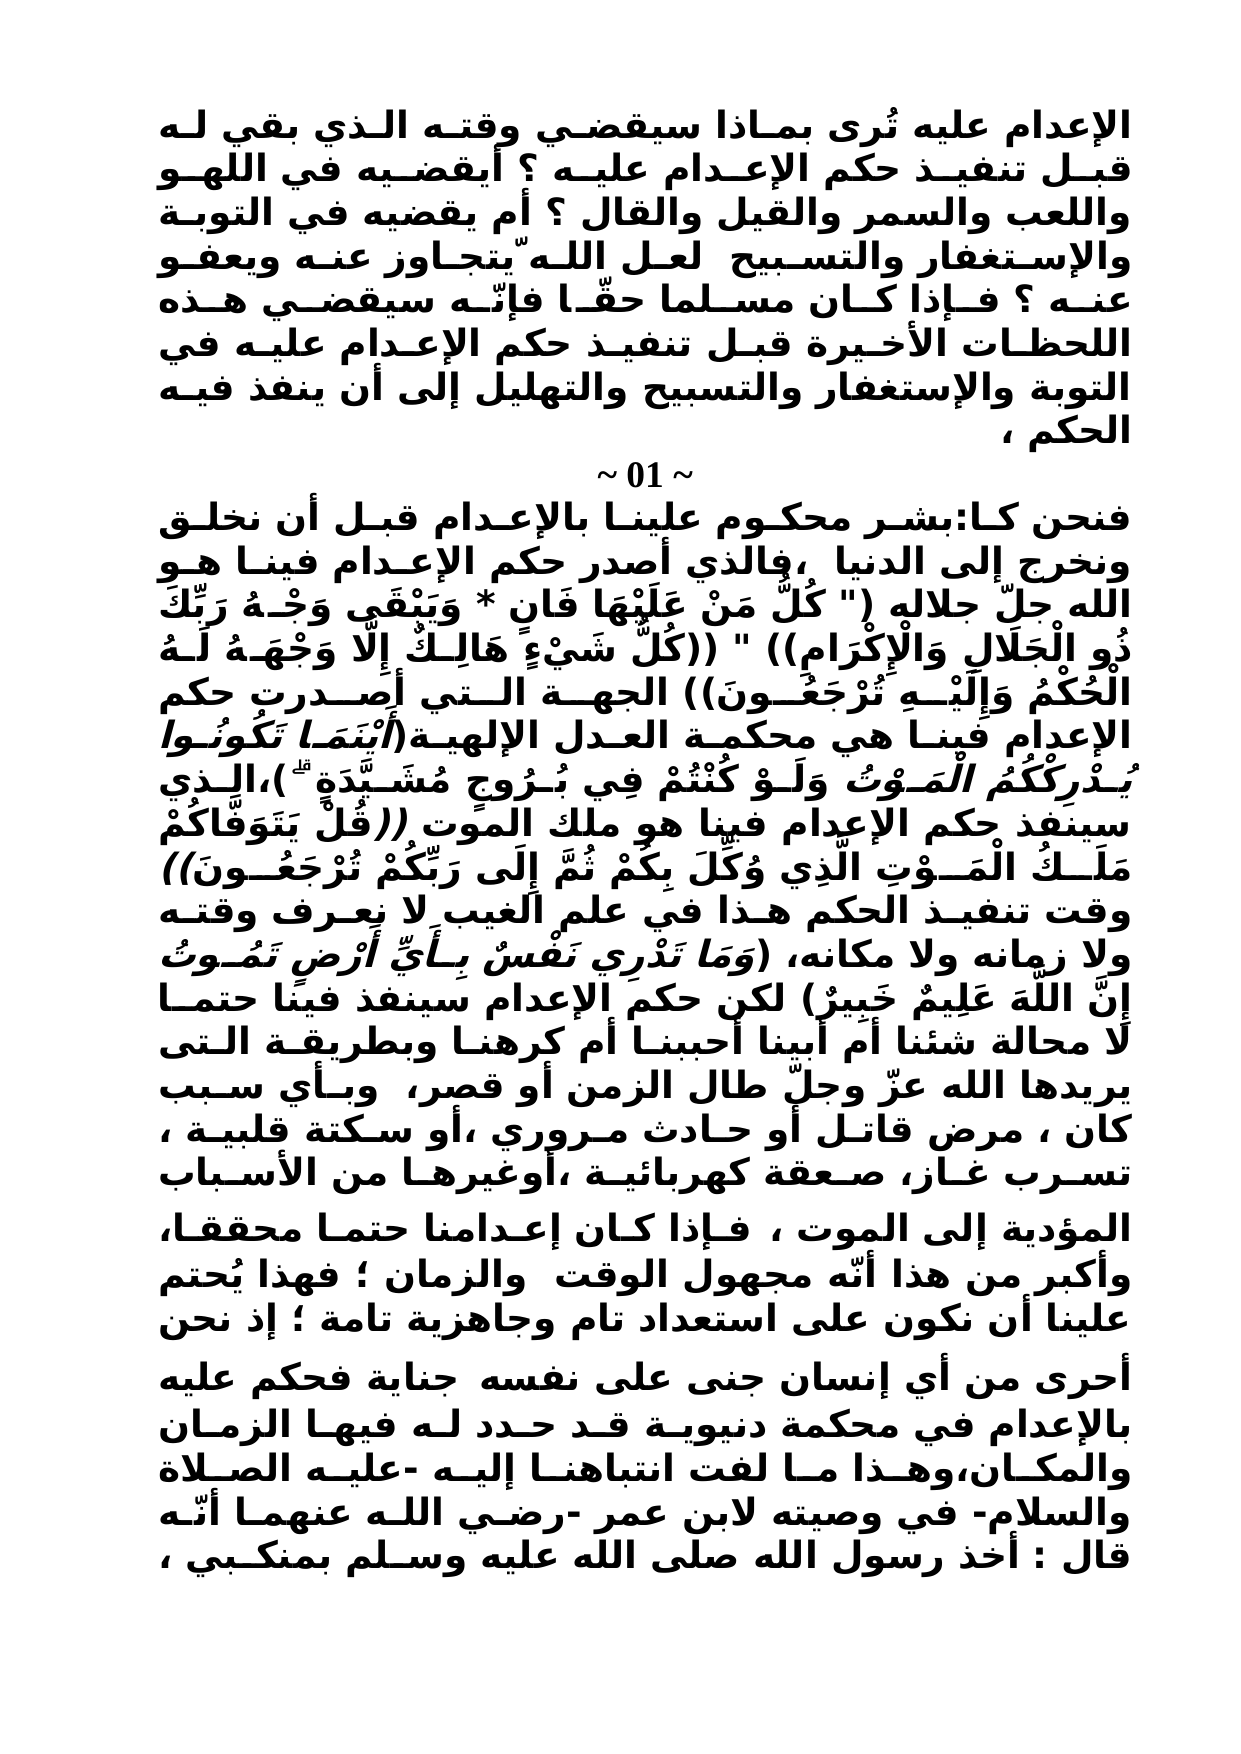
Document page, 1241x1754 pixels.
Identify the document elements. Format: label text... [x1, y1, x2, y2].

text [158, 103, 1132, 453]
text ~ 01 ~ [158, 453, 1132, 496]
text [158, 496, 1132, 1578]
